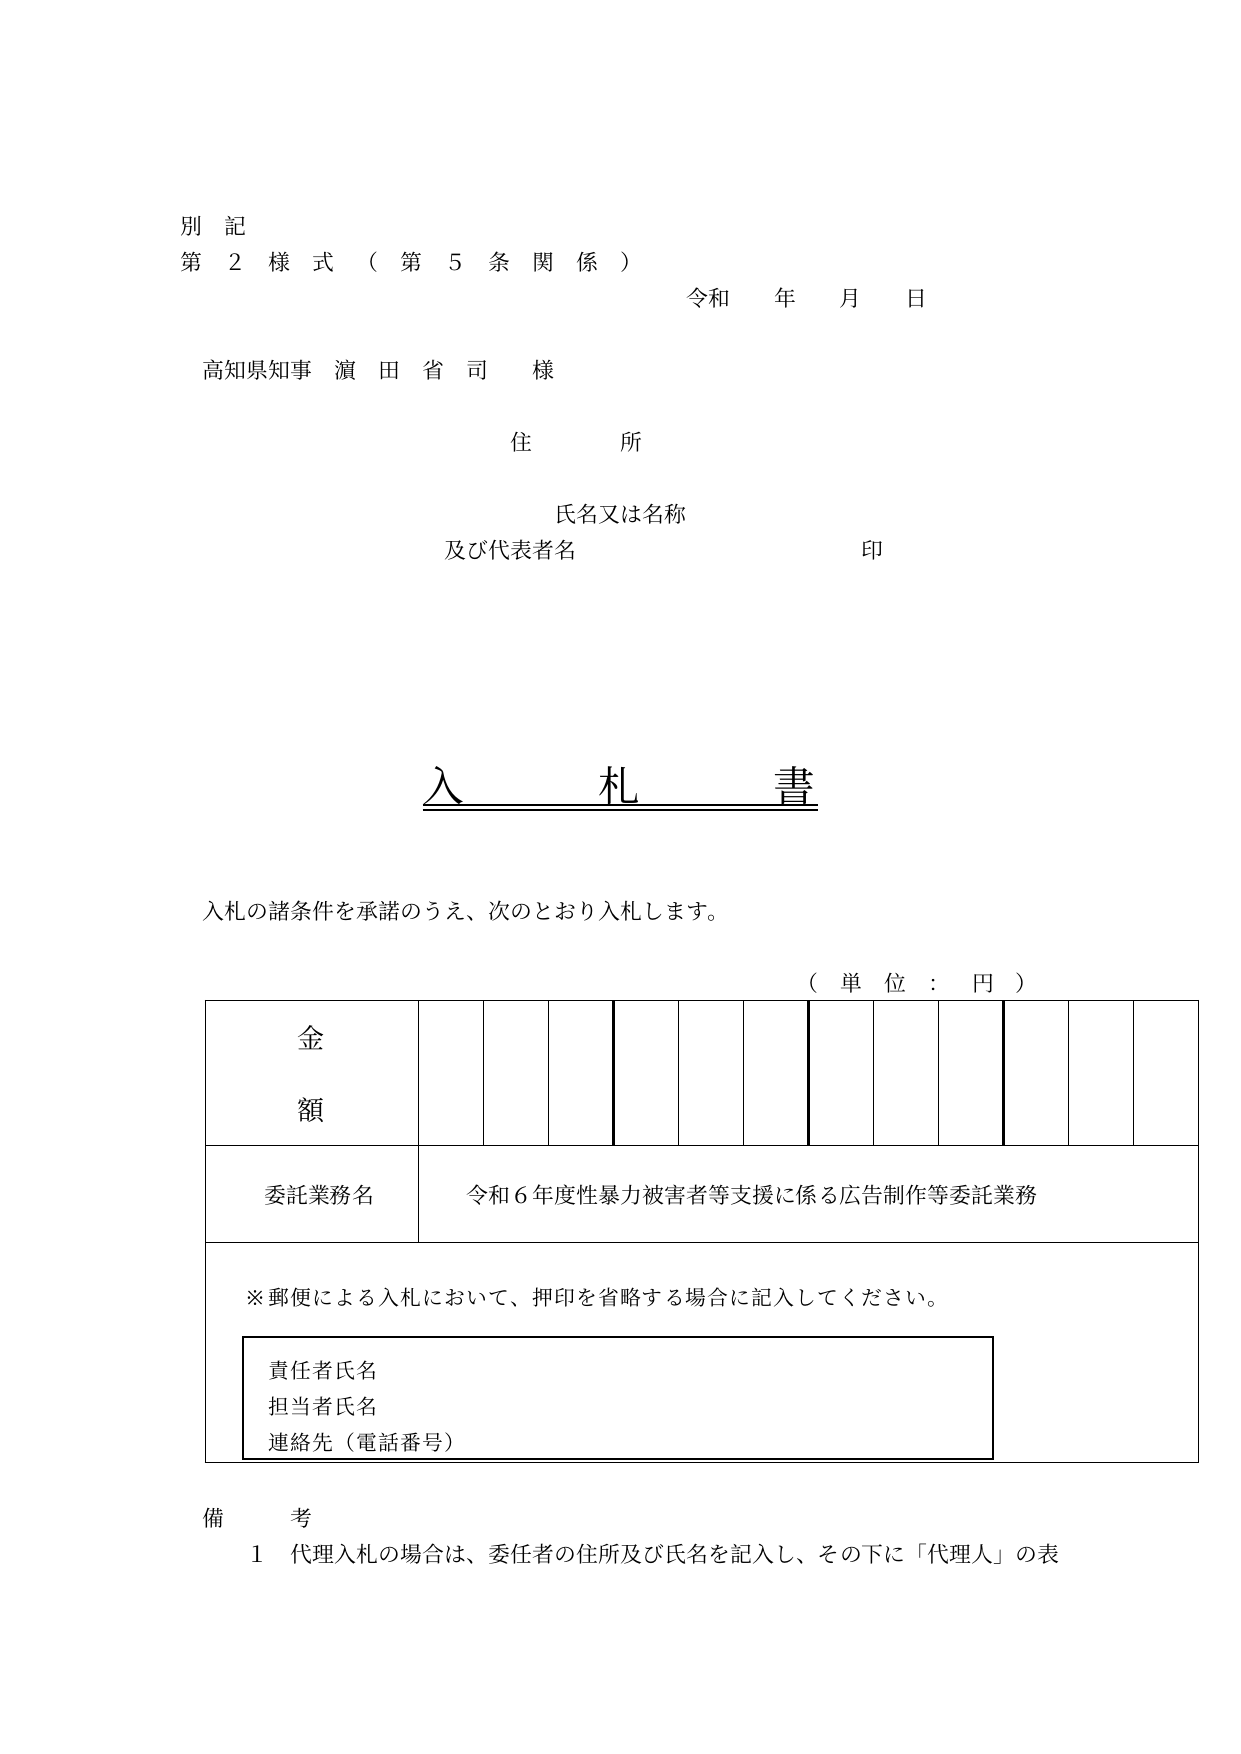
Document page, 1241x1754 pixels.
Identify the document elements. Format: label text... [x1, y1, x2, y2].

table_cell 令和６年度性暴力被害者等支援に係る広告制作等委託業務 [419, 1146, 1198, 1242]
table_cell 委託業務名 [206, 1146, 418, 1242]
table_header [549, 1001, 612, 1145]
table_header [484, 1001, 548, 1145]
table_header [1069, 1001, 1133, 1145]
text 備 考 [181, 1499, 1060, 1535]
table_header [744, 1001, 807, 1145]
table_header [1005, 1001, 1068, 1145]
text 第２様式（第５条関係） [181, 243, 1060, 279]
table_header [615, 1001, 678, 1145]
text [81, 1535, 1060, 1571]
text 入札の諸条件を承諾のうえ、次のとおり入札します。 [181, 892, 1060, 928]
text 及び代表者名 印 [181, 531, 1060, 567]
text 入 札 書 [181, 747, 1060, 819]
table_header 金 額 [206, 1001, 418, 1145]
text 令和 年 月 日 [181, 279, 1060, 315]
table_header [679, 1001, 743, 1145]
table_header [874, 1001, 938, 1145]
text 別記 [181, 207, 1060, 243]
table_header [1134, 1001, 1198, 1145]
text 氏名又は名称 [181, 495, 1060, 531]
text （単位：円） [181, 964, 1060, 1000]
text 高知県知事 濵 田 省 司 様 [181, 351, 1060, 387]
table_header [939, 1001, 1002, 1145]
table_cell ※郵便による入札において、押印を省略する場合に記入してください。 責任者氏名 担当者氏名 連絡先（電話番号） [206, 1243, 1198, 1462]
table_header [419, 1001, 483, 1145]
text 住 所 [181, 423, 1060, 459]
table_header [810, 1001, 873, 1145]
